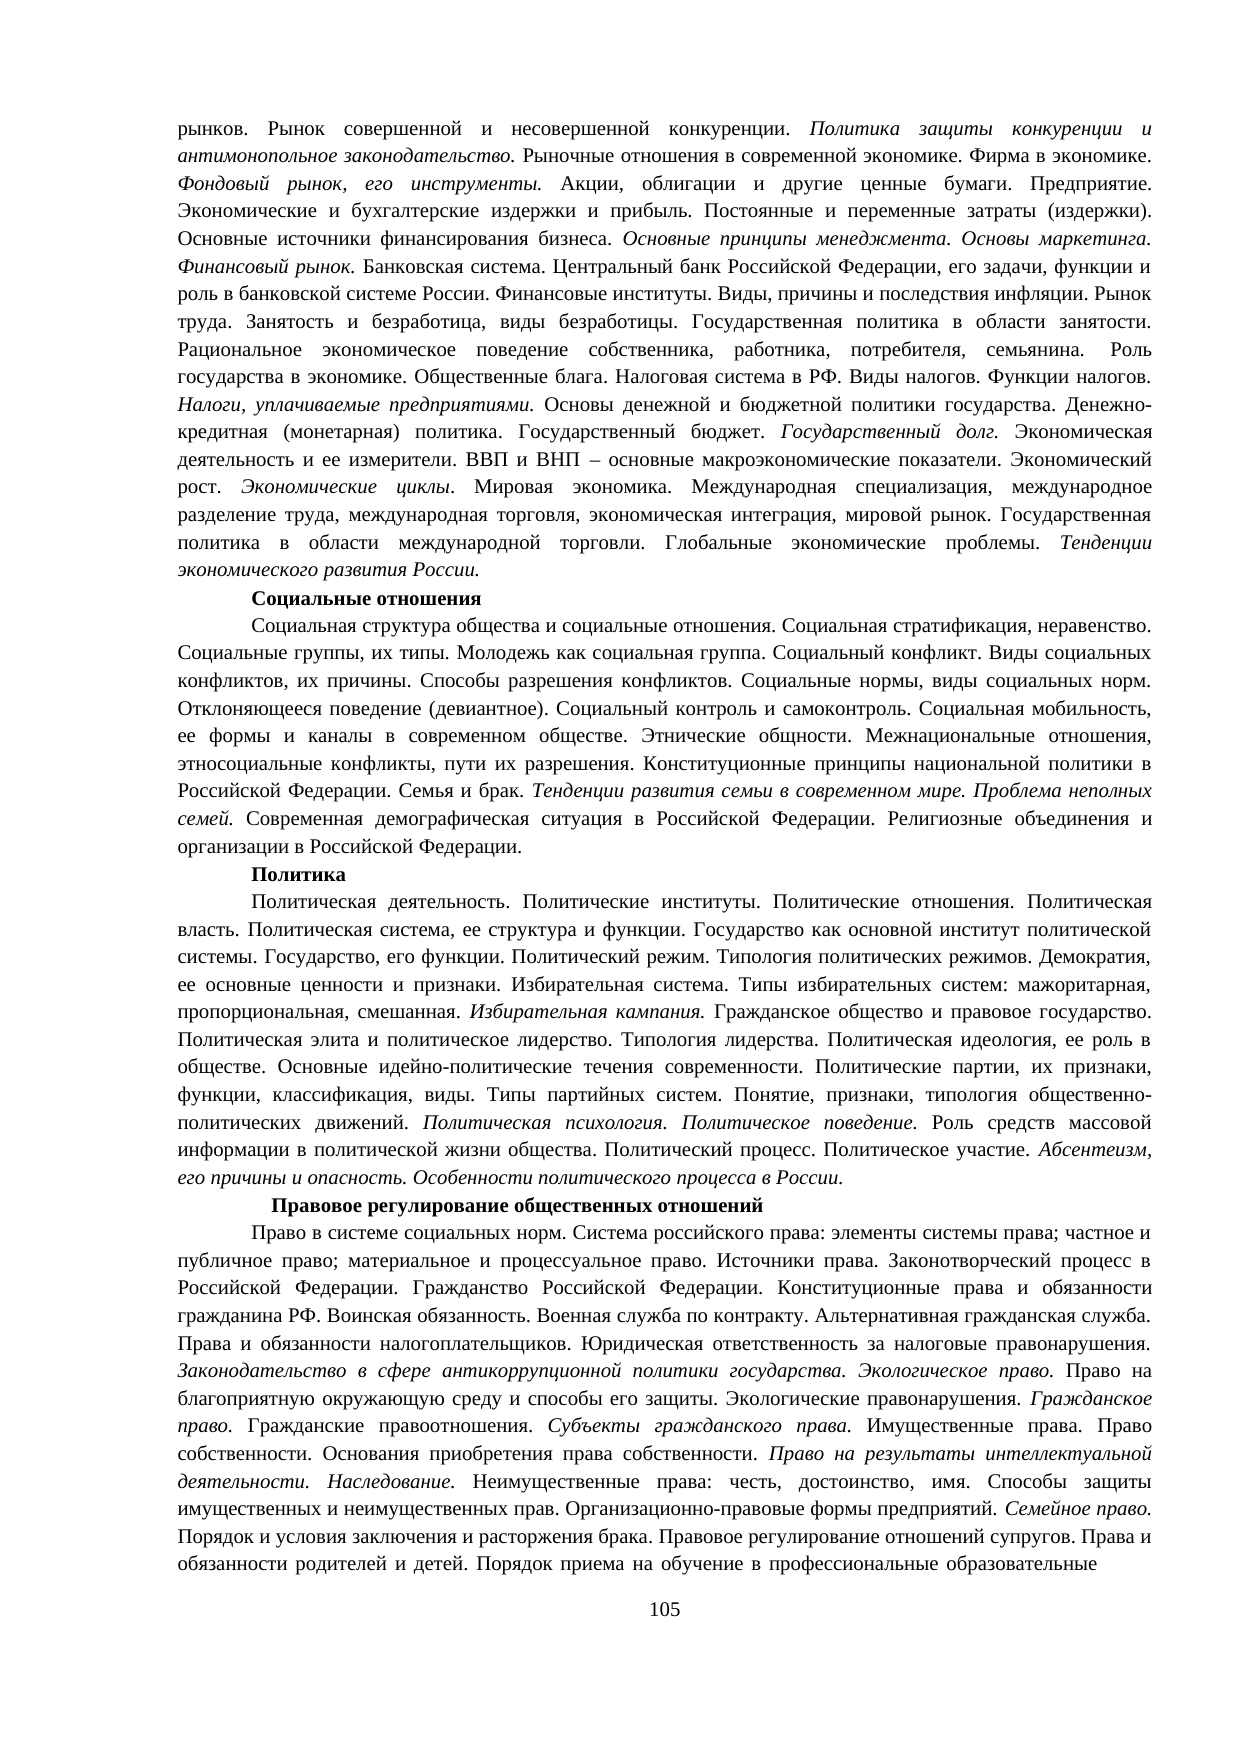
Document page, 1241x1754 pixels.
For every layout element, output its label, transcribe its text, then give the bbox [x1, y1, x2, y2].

text рынков. Рынок совершенной и несовершенной конкуренции. Политика защиты конкуренции и антимонопольное законодательство. Рыночные отношения в современной экономике. Фирма в экономике. Фондовый рынок, его инструменты. Акции, облигации и другие ценные бумаги. Предприятие. Экономические и бухгалтерские издержки и прибыль. Постоянные и переменные затраты (издержки). Основные источники финансирования бизнеса. Основные принципы менеджмента. Основы маркетинга. Финансовый рынок. Банковская система. Центральный банк Российской Федерации, его задачи, функции и роль в банковской системе России. Финансовые институты. Виды, причины и последствия инфляции. Рынок труда. Занятость и безработица, виды безработицы. Государственная политика в области занятости. Рациональное экономическое поведение собственника, работника, потребителя, семьянина. Роль государства в экономике. Общественные блага. Налоговая система в РФ. Виды налогов. Функции налогов. Налоги, уплачиваемые предприятиями. Основы денежной и бюджетной политики государства. Денежно- кредитная (монетарная) политика. Государственный бюджет. Государственный долг. Экономическая деятельность и ее измерители. ВВП и ВНП – основные макроэкономические показатели. Экономический рост. Экономические циклы. Мировая экономика. Международная специализация, международное разделение труда, международная торговля, экономическая интеграция, мировой рынок. Государственная политика в области международной торговли. Глобальные экономические проблемы. Тенденции экономического развития России. [177, 116, 1152, 581]
subtitle Социальные отношения [251, 586, 1240, 610]
text Политическая деятельность. Политические институты. Политические отношения. Политическая власть. Политическая система, ее структура и функции. Государство как основной институт политической системы. Государство, его функции. Политический режим. Типология политических режимов. Демократия, ее основные ценности и признаки. Избирательная система. Типы избирательных систем: мажоритарная, пропорциональная, смешанная. Избирательная кампания. Гражданское общество и правовое государство. Политическая элита и политическое лидерство. Типология лидерства. Политическая идеология, ее роль в обществе. Основные идейно-политические течения современности. Политические партии, их признаки, функции, классификация, виды. Типы партийных систем. Понятие, признаки, типология общественно- политических движений. Политическая психология. Политическое поведение. Роль средств массовой информации в политической жизни общества. Политический процесс. Политическое участие. Абсентеизм, его причины и опасность. Особенности политического процесса в России. [177, 889, 1152, 1189]
subtitle Политика [251, 862, 1240, 886]
text Право в системе социальных норм. Система российского права: элементы системы права; частное и публичное право; материальное и процессуальное право. Источники права. Законотворческий процесс в Российской Федерации. Гражданство Российской Федерации. Конституционные права и обязанности гражданина РФ. Воинская обязанность. Военная служба по контракту. Альтернативная гражданская служба. Права и обязанности налогоплательщиков. Юридическая ответственность за налоговые правонарушения. Законодательство в сфере антикоррупционной политики государства. Экологическое право. Право на благоприятную окружающую среду и способы его защиты. Экологические правонарушения. Гражданское право. Гражданские правоотношения. Субъекты гражданского права. Имущественные права. Право собственности. Основания приобретения права собственности. Право на результаты интеллектуальной деятельности. Наследование. Неимущественные права: честь, достоинство, имя. Способы защиты имущественных и неимущественных прав. Организационно-правовые формы предприятий. Семейное право. Порядок и условия заключения и расторжения брака. Правовое регулирование отношений супругов. Права и обязанности родителей и детей. Порядок приема на обучение в профессиональные образовательные [177, 1220, 1152, 1575]
text Социальная структура общества и социальные отношения. Социальная стратификация, неравенство. Социальные группы, их типы. Молодежь как социальная группа. Социальный конфликт. Виды социальных конфликтов, их причины. Способы разрешения конфликтов. Социальные нормы, виды социальных норм. Отклоняющееся поведение (девиантное). Социальный контроль и самоконтроль. Социальная мобильность, ее формы и каналы в современном обществе. Этнические общности. Межнациональные отношения, этносоциальные конфликты, пути их разрешения. Конституционные принципы национальной политики в Российской Федерации. Семья и брак. Тенденции развития семьи в современном мире. Проблема неполных семей. Современная демографическая ситуация в Российской Федерации. Религиозные объединения и организации в Российской Федерации. [177, 613, 1152, 858]
subtitle Правовое регулирование общественных отношений [271, 1193, 1240, 1217]
